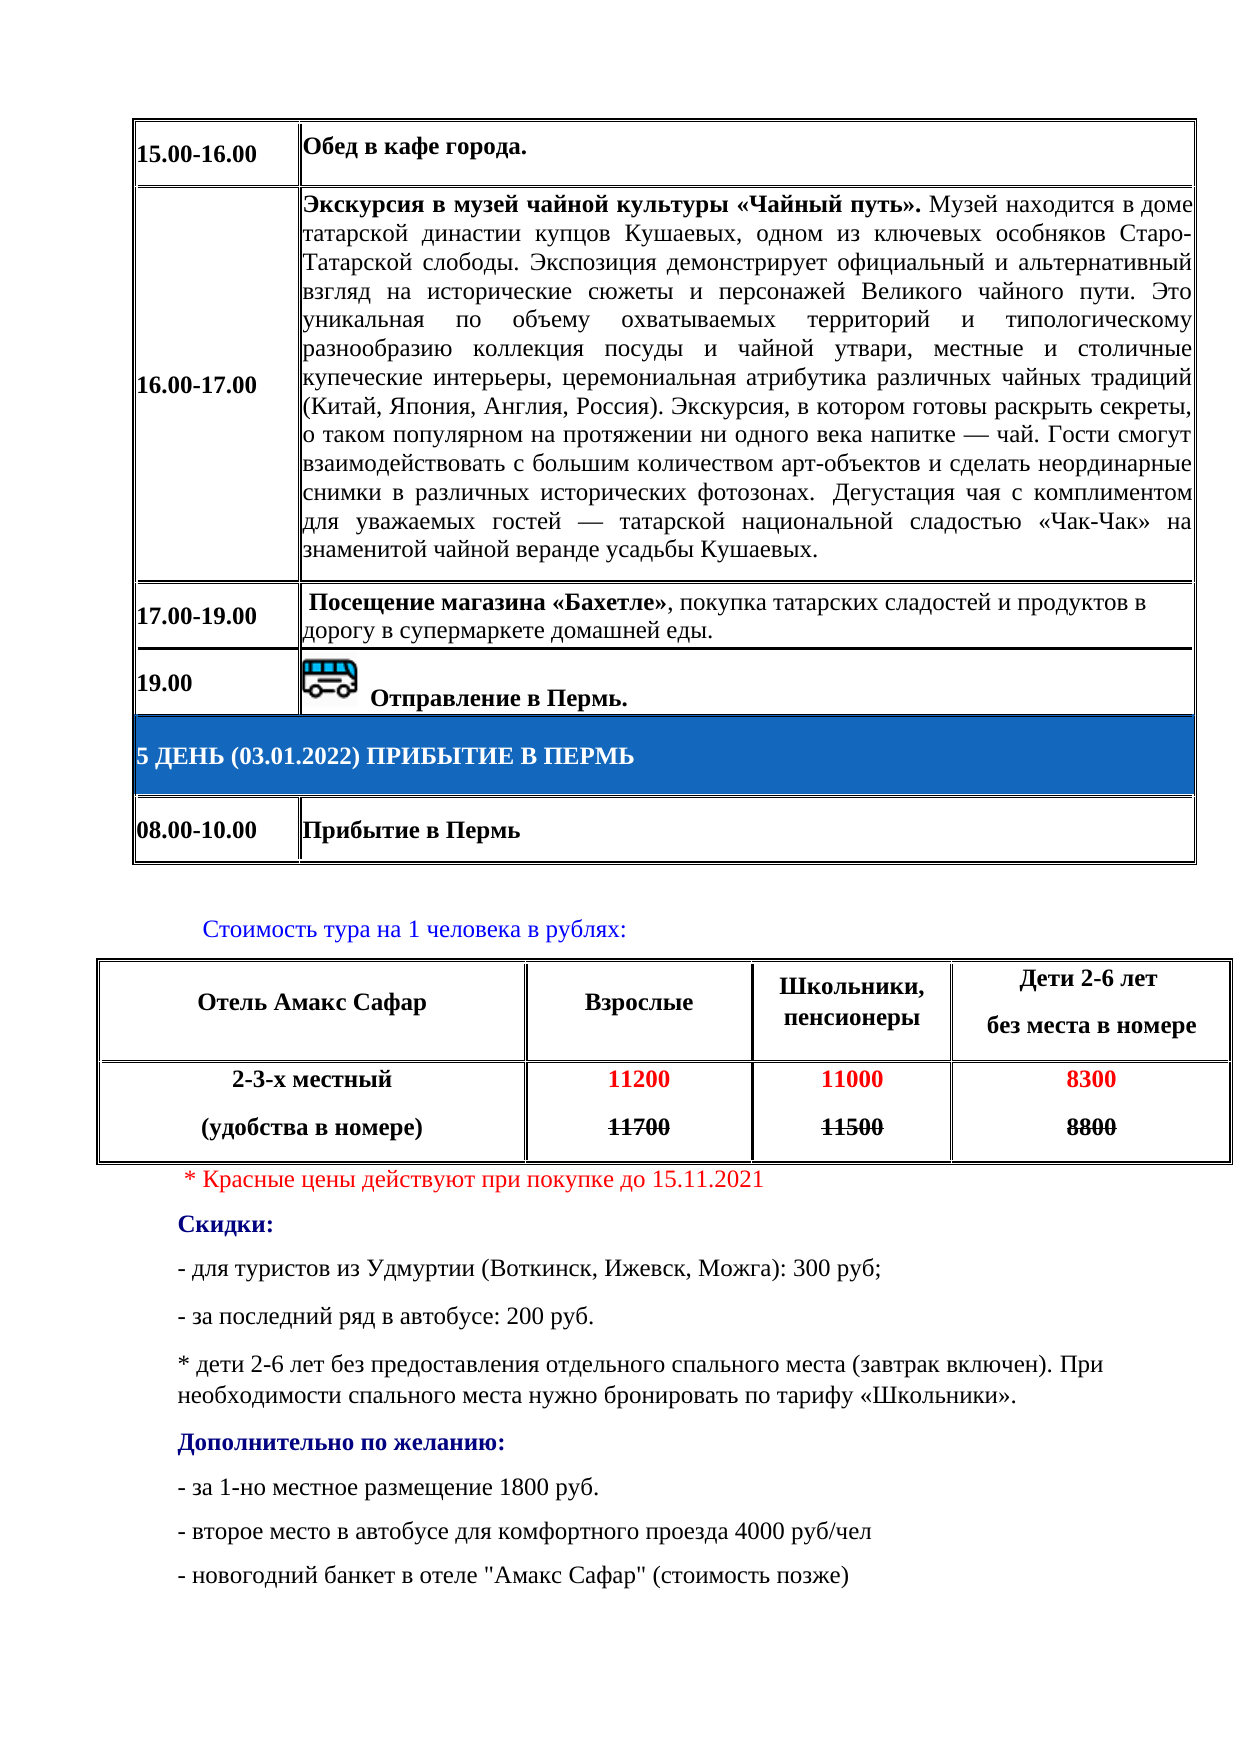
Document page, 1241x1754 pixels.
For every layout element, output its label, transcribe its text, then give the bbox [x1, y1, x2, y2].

text - второе место в автобусе для комфортного проезда 4000 руб/чел [177, 1516, 1152, 1545]
table_cell 08.00-10.00 [136, 795, 300, 861]
table_cell 19.00 [136, 647, 298, 714]
table_cell Посещение магазина «Бахетле», покупка татарских сладостей и продуктов в дорогу в супермаркете домашней еды. [302, 580, 1194, 647]
text Дополнительно по желанию: [177, 1427, 1152, 1456]
table_cell 17.00-19.00 [136, 580, 298, 647]
table_cell 8300 8800 [952, 1060, 1231, 1161]
table_header Взрослые [526, 960, 752, 1060]
table_cell Экскурсия в музей чайной культуры «Чайный путь». Музей находится в доме татарской династии купцов Кушаевых, одном из ключевых особняков Старо-Татарской слободы. Экспозиция демонстрирует официальный и альтернативный взгляд на исторические сюжеты и персонажей Великого чайного пути. Это уникальная по объему охватываемых территорий и типологическому разнообразию коллекция посуды и чайной утвари, местные и столичные купеческие интерьеры, церемониальная атрибутика различных чайных традиций (Китай, Япония, Англия, Россия). Экскурсия, в котором готовы раскрыть секреты, о таком популярном на протяжении ни одного века напитке — чай. Гости смогут взаимодействовать с большим количеством арт-объектов и сделать неординарные снимки в различных исторических фотозонах. Дегустация чая с комплиментом для уважаемых гостей — татарской национальной сладостью «Чак-Чак» на знаменитой чайной веранде усадьбы Кушаевых. [300, 185, 1195, 580]
table_cell 2-3-х местный (удобства в номере) [98, 1060, 526, 1161]
table_header Дети 2-6 лет без места в номере [952, 962, 1229, 1060]
text * Красные цены действуют при покупке до 15.11.2021 [177, 1165, 1152, 1193]
text - новогодний банкет в отеле "Амакс Сафар" (стоимость позже) [177, 1561, 1152, 1589]
text Скидки: [177, 1209, 1152, 1238]
table_cell Обед в кафе города. [300, 122, 1194, 185]
table_cell 11000 11500 [752, 1063, 952, 1161]
table_cell 16.00-17.00 [134, 185, 300, 580]
text * дети 2-6 лет без предоставления отдельного спального места (завтрак включен). При необходимости спального места нужно бронировать по тарифу «Школьники». [177, 1349, 1152, 1408]
text - за последний ряд в автобусе: 200 руб. [177, 1301, 1152, 1330]
table_cell Прибытие в Пермь [300, 795, 1194, 861]
table_cell 11200 11700 [526, 1063, 752, 1161]
table_header Школьники, пенсионеры [752, 962, 952, 1060]
picture [302, 651, 358, 707]
table_cell 15.00-16.00 [136, 120, 300, 185]
text - для туристов из Удмуртии (Воткинск, Ижевск, Можга): 300 руб; [177, 1253, 1152, 1282]
table_cell 5 ДЕНЬ (03.01.2022) ПРИБЫТИЕ В ПЕРМЬ [134, 714, 1195, 794]
text - за 1-но местное размещение 1800 руб. [177, 1472, 1152, 1501]
table_cell Отправление в Пермь. [302, 647, 1194, 714]
table_header Отель Амакс Сафар [100, 960, 526, 1060]
subtitle Стоимость тура на 1 человека в рублях: [177, 880, 1152, 942]
